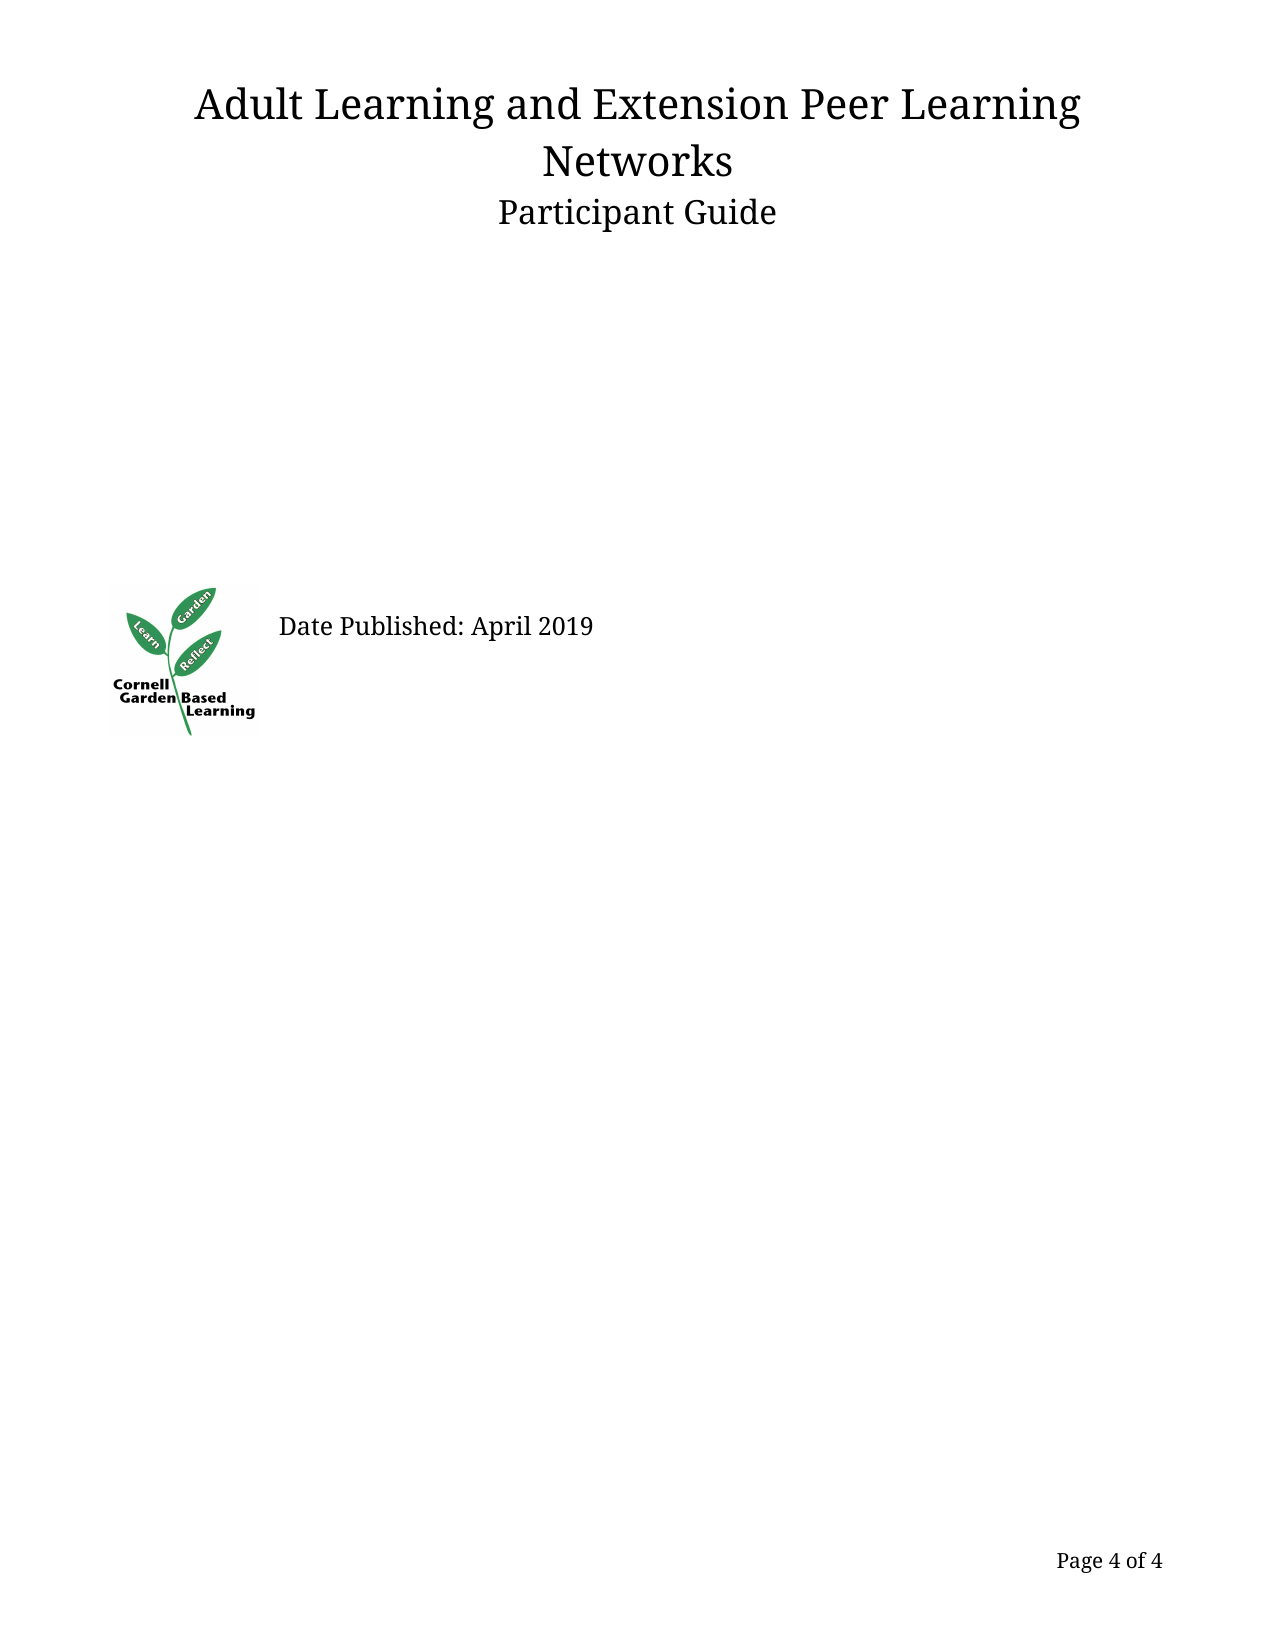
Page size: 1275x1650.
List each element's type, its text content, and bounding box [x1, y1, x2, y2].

text Date Published: April 2019 [260, 609, 1162, 643]
picture [108, 583, 260, 737]
